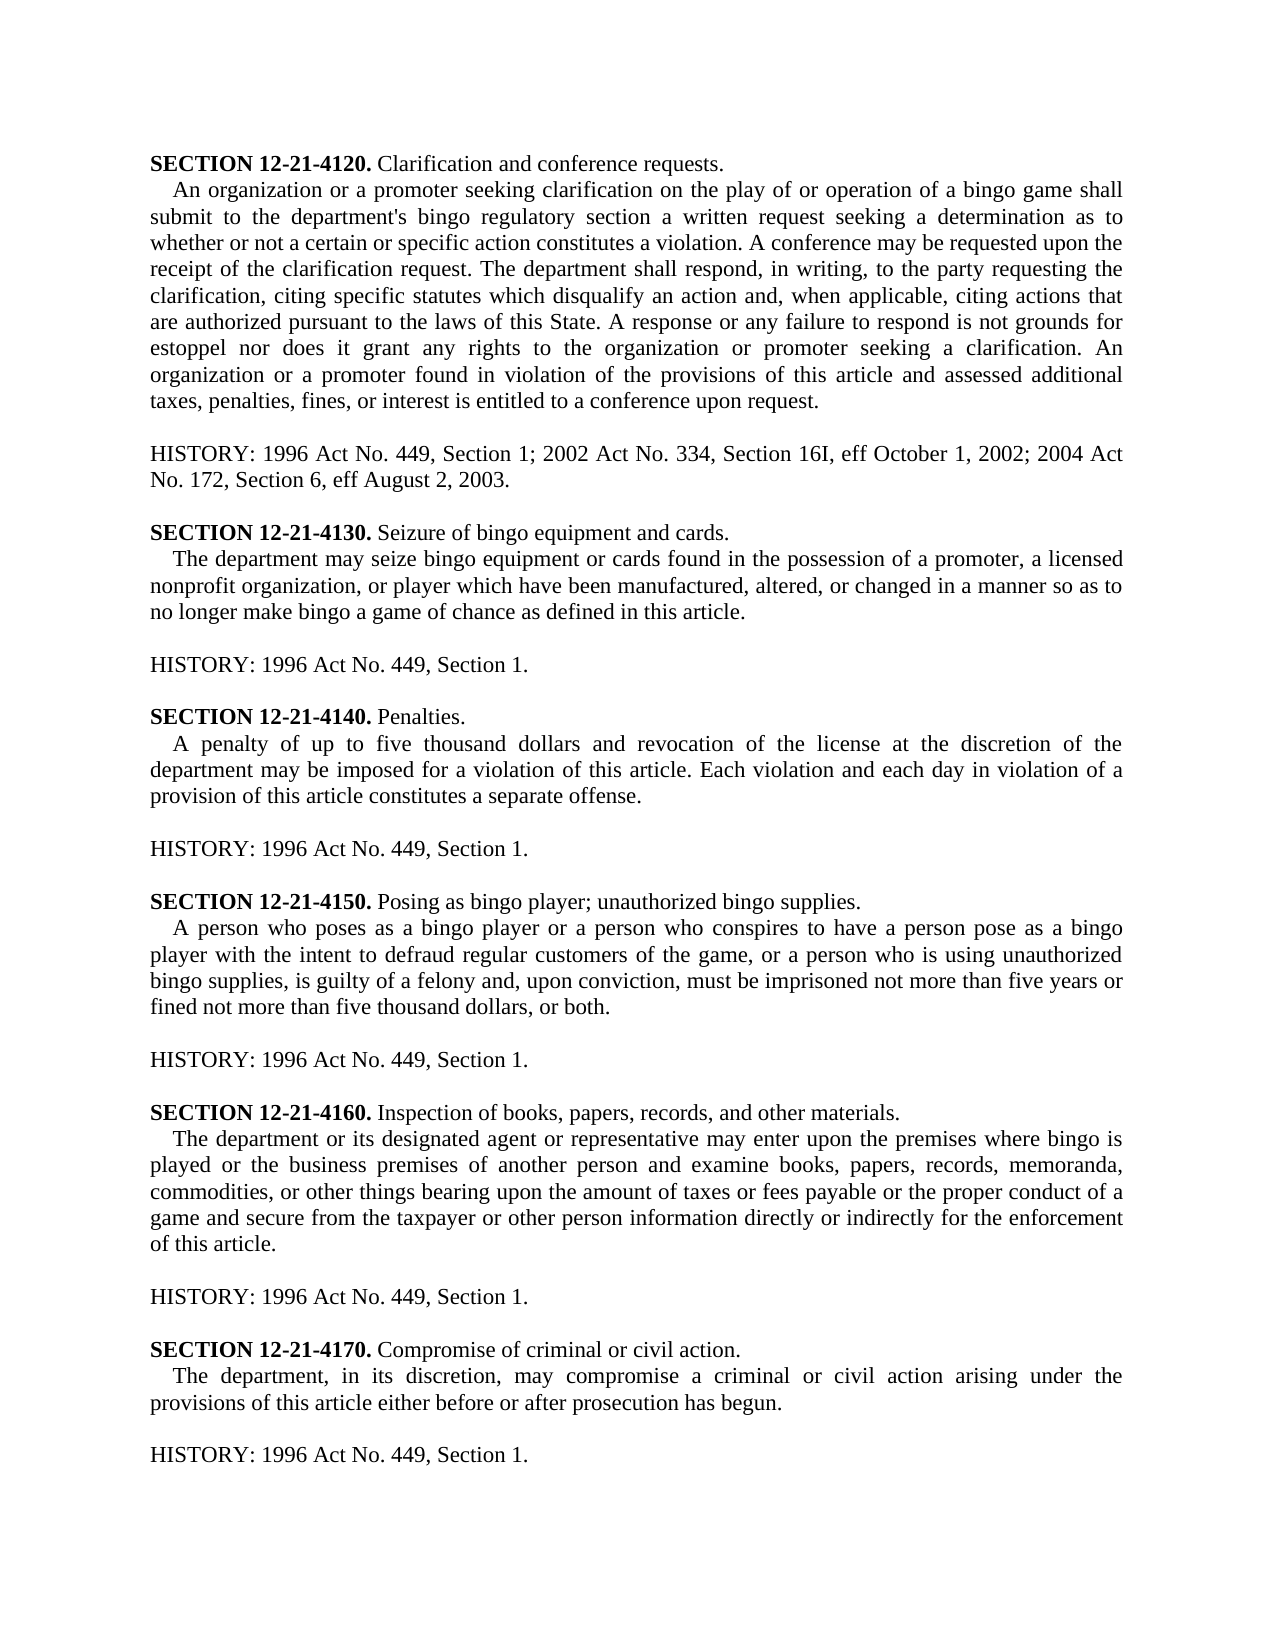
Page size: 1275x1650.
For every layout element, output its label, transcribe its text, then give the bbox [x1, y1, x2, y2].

text The department may seize bingo equipment or cards found in the possession of a promoter, a licensed nonprofit organization, or player which have been manufactured, altered, or changed in a manner so as to no longer make bingo a game of chance as defined in this article. [150, 545, 1125, 624]
text HISTORY: 1996 Act No. 449, Section 1. [150, 1441, 1125, 1468]
text HISTORY: 1996 Act No. 449, Section 1. [150, 1283, 1125, 1309]
text HISTORY: 1996 Act No. 449, Section 1. [150, 651, 1125, 677]
text HISTORY: 1996 Act No. 449, Section 1. [150, 835, 1125, 862]
text SECTION 12-21-4170. Compromise of criminal or civil action. [150, 1336, 1125, 1362]
text A person who poses as a bingo player or a person who conspires to have a person pose as a bingo player with the intent to defraud regular customers of the game, or a person who is using unauthorized bingo supplies, is guilty of a felony and, upon conviction, must be imprisoned not more than five years or fined not more than five thousand dollars, or both. [150, 914, 1125, 1020]
text SECTION 12-21-4140. Penalties. [150, 703, 1125, 730]
text The department, in its discretion, may compromise a criminal or civil action arising under the provisions of this article either before or after prosecution has begun. [150, 1362, 1125, 1415]
text SECTION 12-21-4160. Inspection of books, papers, records, and other materials. [150, 1099, 1125, 1125]
text SECTION 12-21-4150. Posing as bingo player; unauthorized bingo supplies. [150, 888, 1125, 914]
text HISTORY: 1996 Act No. 449, Section 1. [150, 1046, 1125, 1072]
text SECTION 12-21-4130. Seizure of bingo equipment and cards. [150, 519, 1125, 545]
text HISTORY: 1996 Act No. 449, Section 1; 2002 Act No. 334, Section 16I, eff October 1, 2002; 2004 Act No. 172, Section 6, eff August 2, 2003. [150, 440, 1125, 493]
text The department or its designated agent or representative may enter upon the premises where bingo is played or the business premises of another person and examine books, papers, records, memoranda, commodities, or other things bearing upon the amount of taxes or fees payable or the proper conduct of a game and secure from the taxpayer or other person information directly or indirectly for the enforcement of this article. [150, 1125, 1125, 1257]
text SECTION 12-21-4120. Clarification and conference requests. [150, 150, 1125, 176]
text A penalty of up to five thousand dollars and revocation of the license at the discretion of the department may be imposed for a violation of this article. Each violation and each day in violation of a provision of this article constitutes a separate offense. [150, 730, 1125, 809]
text An organization or a promoter seeking clarification on the play of or operation of a bingo game shall submit to the department's bingo regulatory section a written request seeking a determination as to whether or not a certain or specific action constitutes a violation. A conference may be requested upon the receipt of the clarification request. The department shall respond, in writing, to the party requesting the clarification, citing specific statutes which disqualify an action and, when applicable, citing actions that are authorized pursuant to the laws of this State. A response or any failure to respond is not grounds for estoppel nor does it grant any rights to the organization or promoter seeking a clarification. An organization or a promoter found in violation of the provisions of this article and assessed additional taxes, penalties, fines, or interest is entitled to a conference upon request. [150, 176, 1125, 413]
